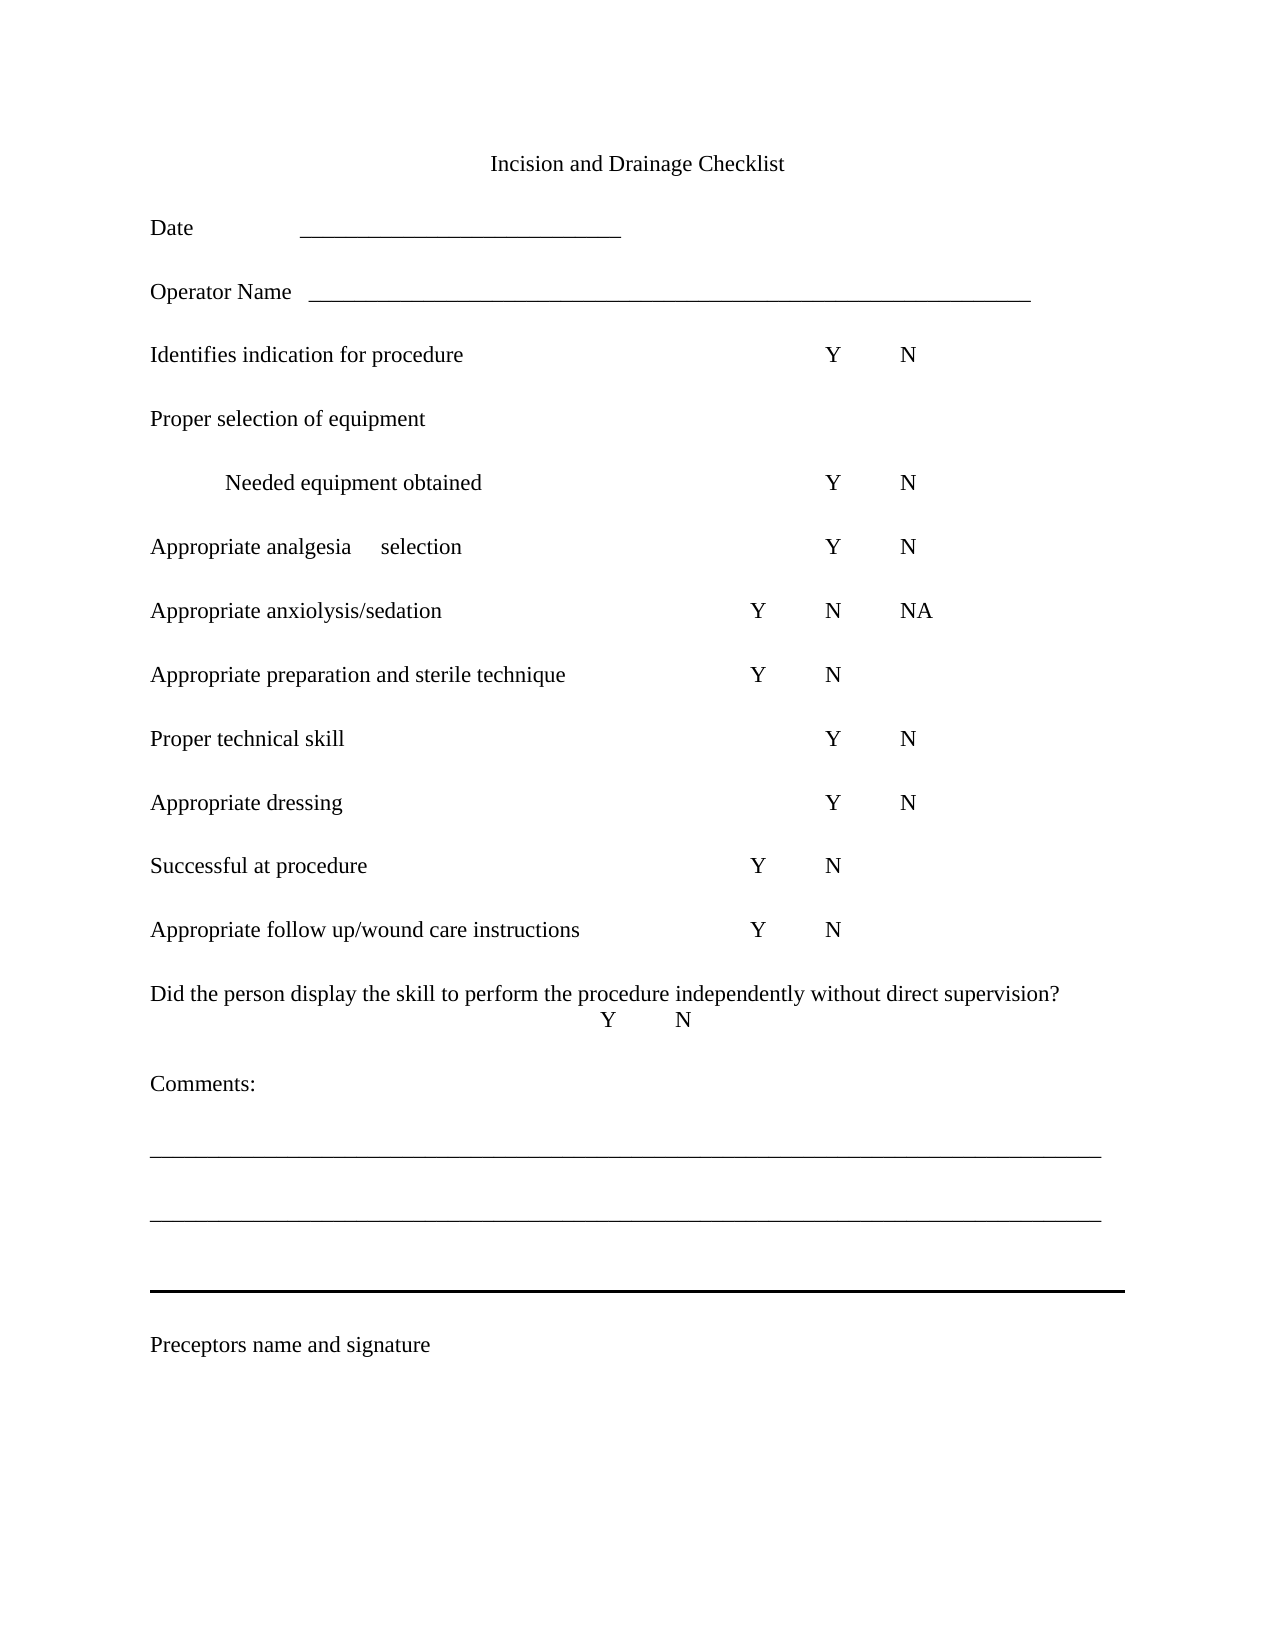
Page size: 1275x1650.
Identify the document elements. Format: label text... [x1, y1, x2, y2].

text Incision and Drainage Checklist [150, 150, 1125, 176]
text Date ____________________________ [150, 214, 1125, 240]
text Successful at procedure Y N [150, 852, 1125, 879]
text Did the person display the skill to perform the procedure independently without direct supervision? Y N [150, 980, 1125, 1033]
text ___________________________________________________________________________________ [150, 1198, 1125, 1224]
text Appropriate follow up/wound care instructions Y N [150, 916, 1125, 943]
text Proper selection of equipment [150, 405, 1125, 432]
text Preceptors name and signature [150, 1331, 1125, 1357]
text Operator Name _______________________________________________________________ [150, 278, 1125, 304]
text Appropriate dressing Y N [150, 788, 1125, 815]
text Identifies indication for procedure Y N [150, 342, 1125, 368]
text Proper technical skill Y N [150, 725, 1125, 751]
text Comments: [150, 1070, 1125, 1097]
text Appropriate preparation and sterile technique Y N [150, 661, 1125, 687]
text ___________________________________________________________________________________ [150, 1134, 1125, 1161]
text Needed equipment obtained Y N [150, 469, 1125, 496]
text Appropriate analgesia selection Y N [150, 533, 1125, 559]
text Appropriate anxiolysis/sedation Y N NA [150, 597, 1125, 623]
